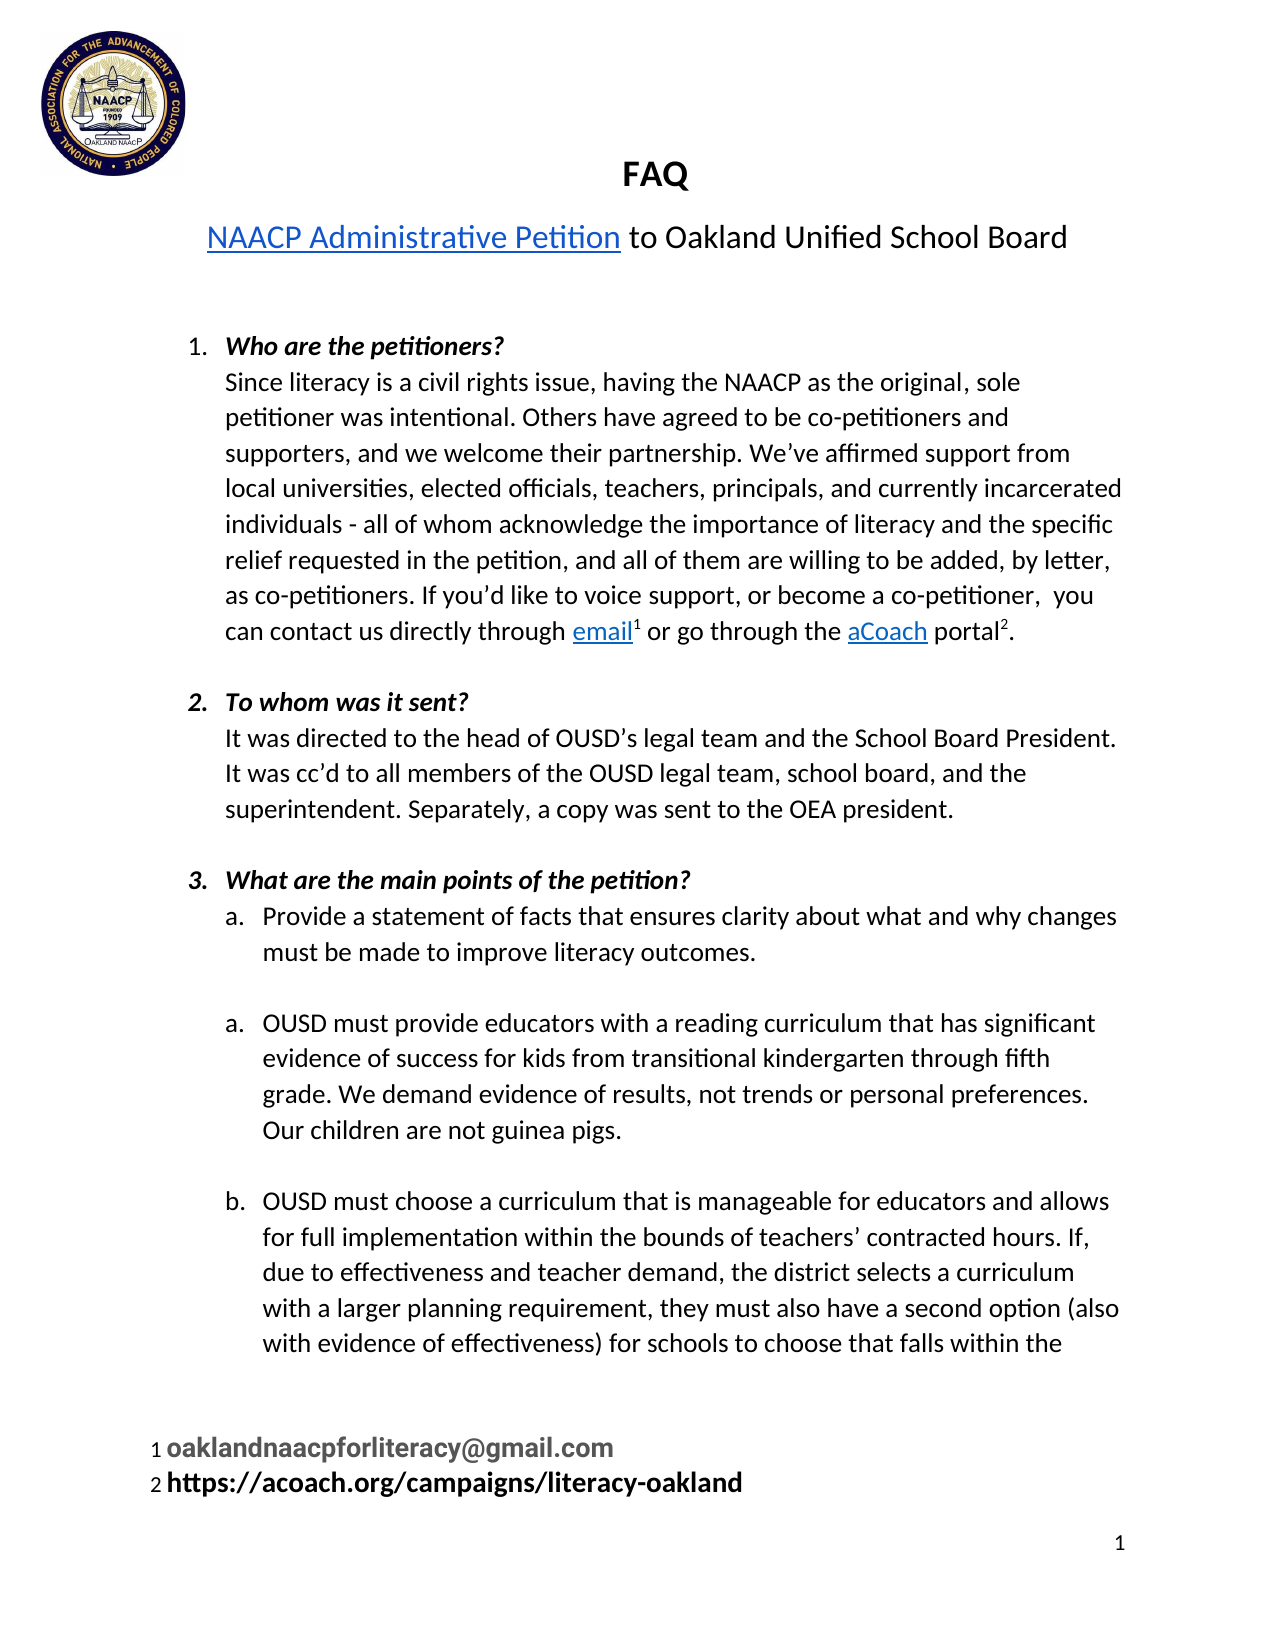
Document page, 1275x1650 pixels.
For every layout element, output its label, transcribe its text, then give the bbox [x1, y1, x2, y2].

text Since literacy is a civil rights issue, having the NAACP as the original, sole petitioner was intentional. Others have agreed to be co-petitioners and supporters, and we welcome their partnership. We’ve affirmed support from local universities, elected officials, teachers, principals, and currently incarcerated individuals - all of whom acknowledge the importance of literacy and the specific relief requested in the petition, and all of them are willing to be added, by letter, as co-petitioners. If you’d like to voice support, or become a co-petitioner, you can contact us directly through email or go through the aCoach portal. [225, 365, 1125, 647]
list OUSD must provide educators with a reading curriculum that has significant evidence of success for kids from transitional kindergarten through fifth grade. We demand evidence of results, not trends or personal preferences. Our children are not guinea pigs. [225, 1006, 1125, 1146]
list Provide a statement of facts that ensures clarity about what and why changes must be made to improve literacy outcomes. [225, 899, 1125, 968]
list To whom was it sent? [187, 685, 1125, 718]
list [225, 1184, 1125, 1359]
picture [41, 31, 186, 176]
list What are the main points of the petition? [187, 863, 1125, 896]
text NAACP Administrative Petition to Oakland Unified School Board [150, 216, 1125, 257]
list Who are the petitioners? [187, 329, 1125, 362]
text It was directed to the head of OUSD’s legal team and the School Board President. It was cc’d to all members of the OUSD legal team, school board, and the superintendent. Separately, a copy was sent to the OEA president. [225, 721, 1125, 825]
text FAQ [150, 150, 1125, 196]
